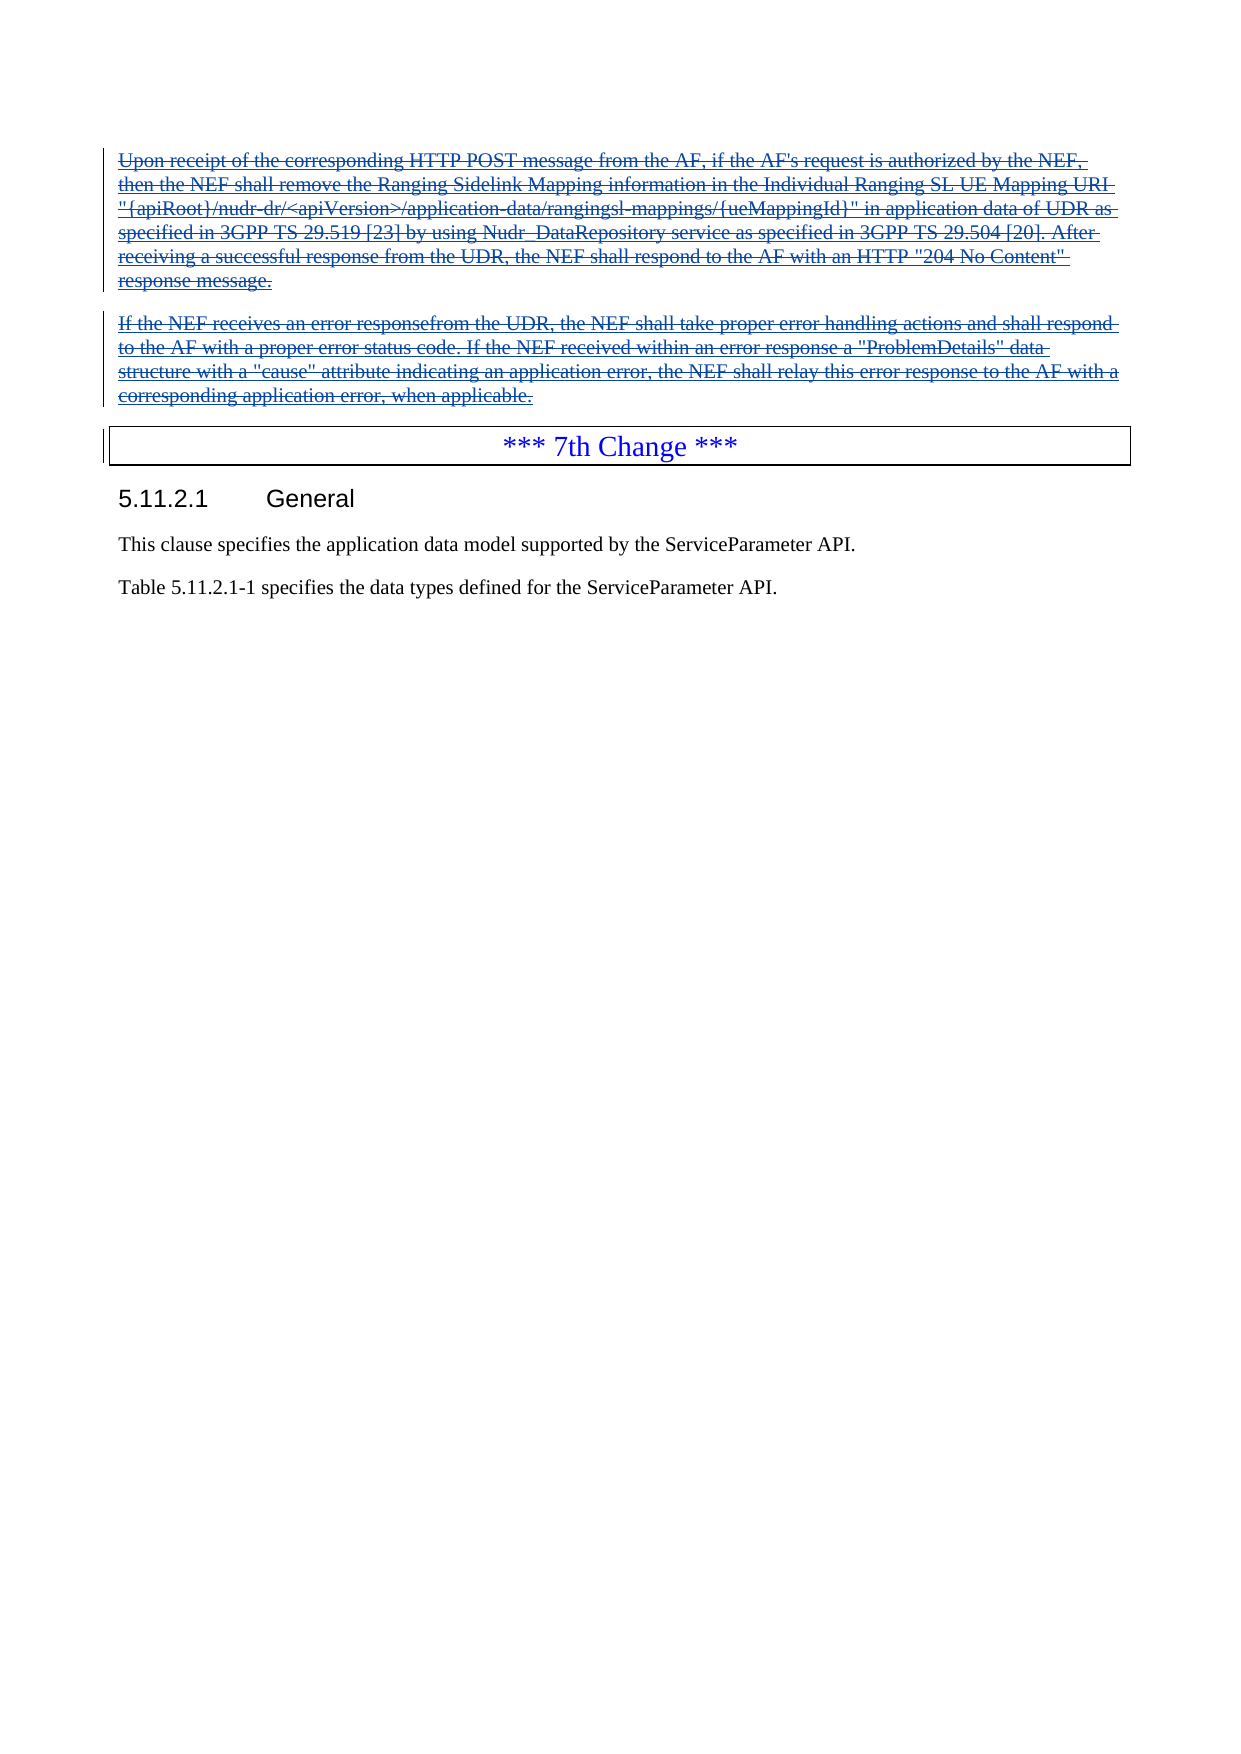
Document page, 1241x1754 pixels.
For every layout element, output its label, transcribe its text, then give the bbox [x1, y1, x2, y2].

text This clause specifies the application data model supported by the ServiceParameter API. [118, 532, 1122, 556]
text *** 7th Change *** [110, 427, 1130, 464]
subtitle 5.11.2.1 General [118, 484, 1122, 513]
text Table 5.11.2.1-1 specifies the data types defined for the ServiceParameter API. [118, 575, 1122, 599]
